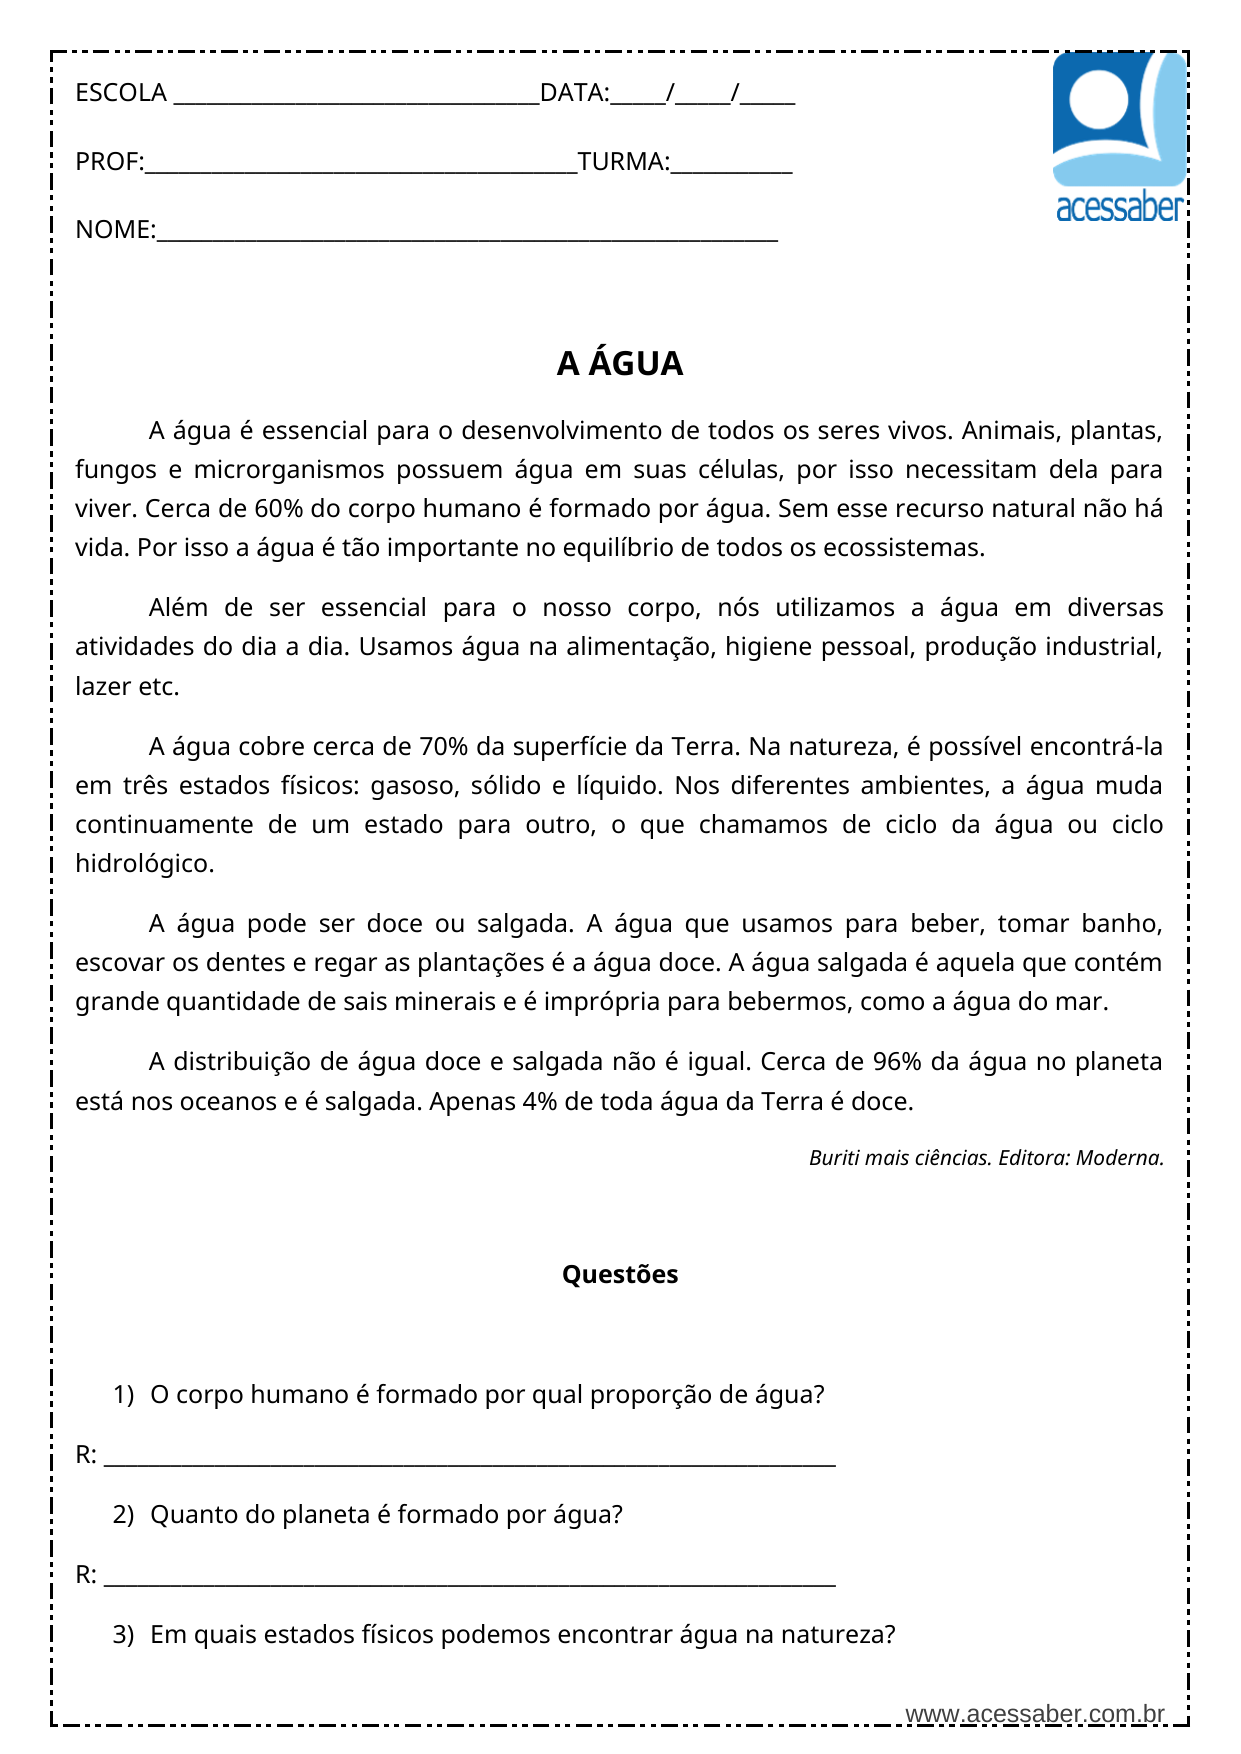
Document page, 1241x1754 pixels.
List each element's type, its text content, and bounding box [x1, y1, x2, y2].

text Buriti mais ciências. Editora: Moderna. [75, 1143, 1165, 1172]
text A água é essencial para o desenvolvimento de todos os seres vivos. Animais, plantas, fungos e microrganismos possuem água em suas células, por isso necessitam dela para viver. Cerca de 60% do corpo humano é formado por água. Sem esse recurso natural não há vida. Por isso a água é tão importante no equilíbrio de todos os ecossistemas. [75, 412, 1165, 564]
list O corpo humano é formado por qual proporção de água? [112, 1377, 1165, 1411]
text A distribuição de água doce e salgada não é igual. Cerca de 96% da água no planeta está nos oceanos e é salgada. Apenas 4% de toda água da Terra é doce. [75, 1044, 1165, 1117]
text A ÁGUA [75, 339, 1165, 385]
list Em quais estados físicos podemos encontrar água na natureza? [112, 1617, 1165, 1651]
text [75, 1437, 1165, 1471]
text A água cobre cerca de 70% da superfície da Terra. Na natureza, é possível encontrá-la em três estados físicos: gasoso, sólido e líquido. Nos diferentes ambientes, a água muda continuamente de um estado para outro, o que chamamos de ciclo da água ou ciclo hidrológico. [75, 728, 1165, 880]
text A água pode ser doce ou salgada. A água que usamos para beber, tomar banho, escovar os dentes e regar as plantações é a água doce. A água salgada é aquela que contém grande quantidade de sais minerais e é imprópria para bebermos, como a água do mar. [75, 906, 1165, 1018]
picture [1052, 50, 1187, 221]
text Questões [75, 1257, 1165, 1291]
text PROF:_______________________________________TURMA:___________ [75, 143, 1165, 177]
list Quanto do planeta é formado por água? [112, 1497, 1165, 1531]
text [75, 1557, 1165, 1591]
text ESCOLA _________________________________DATA:_____/_____/_____ [75, 75, 1165, 109]
text NOME:________________________________________________________ [75, 211, 1165, 245]
text Além de ser essencial para o nosso corpo, nós utilizamos a água em diversas atividades do dia a dia. Usamos água na alimentação, higiene pessoal, produção industrial, lazer etc. [75, 590, 1165, 702]
